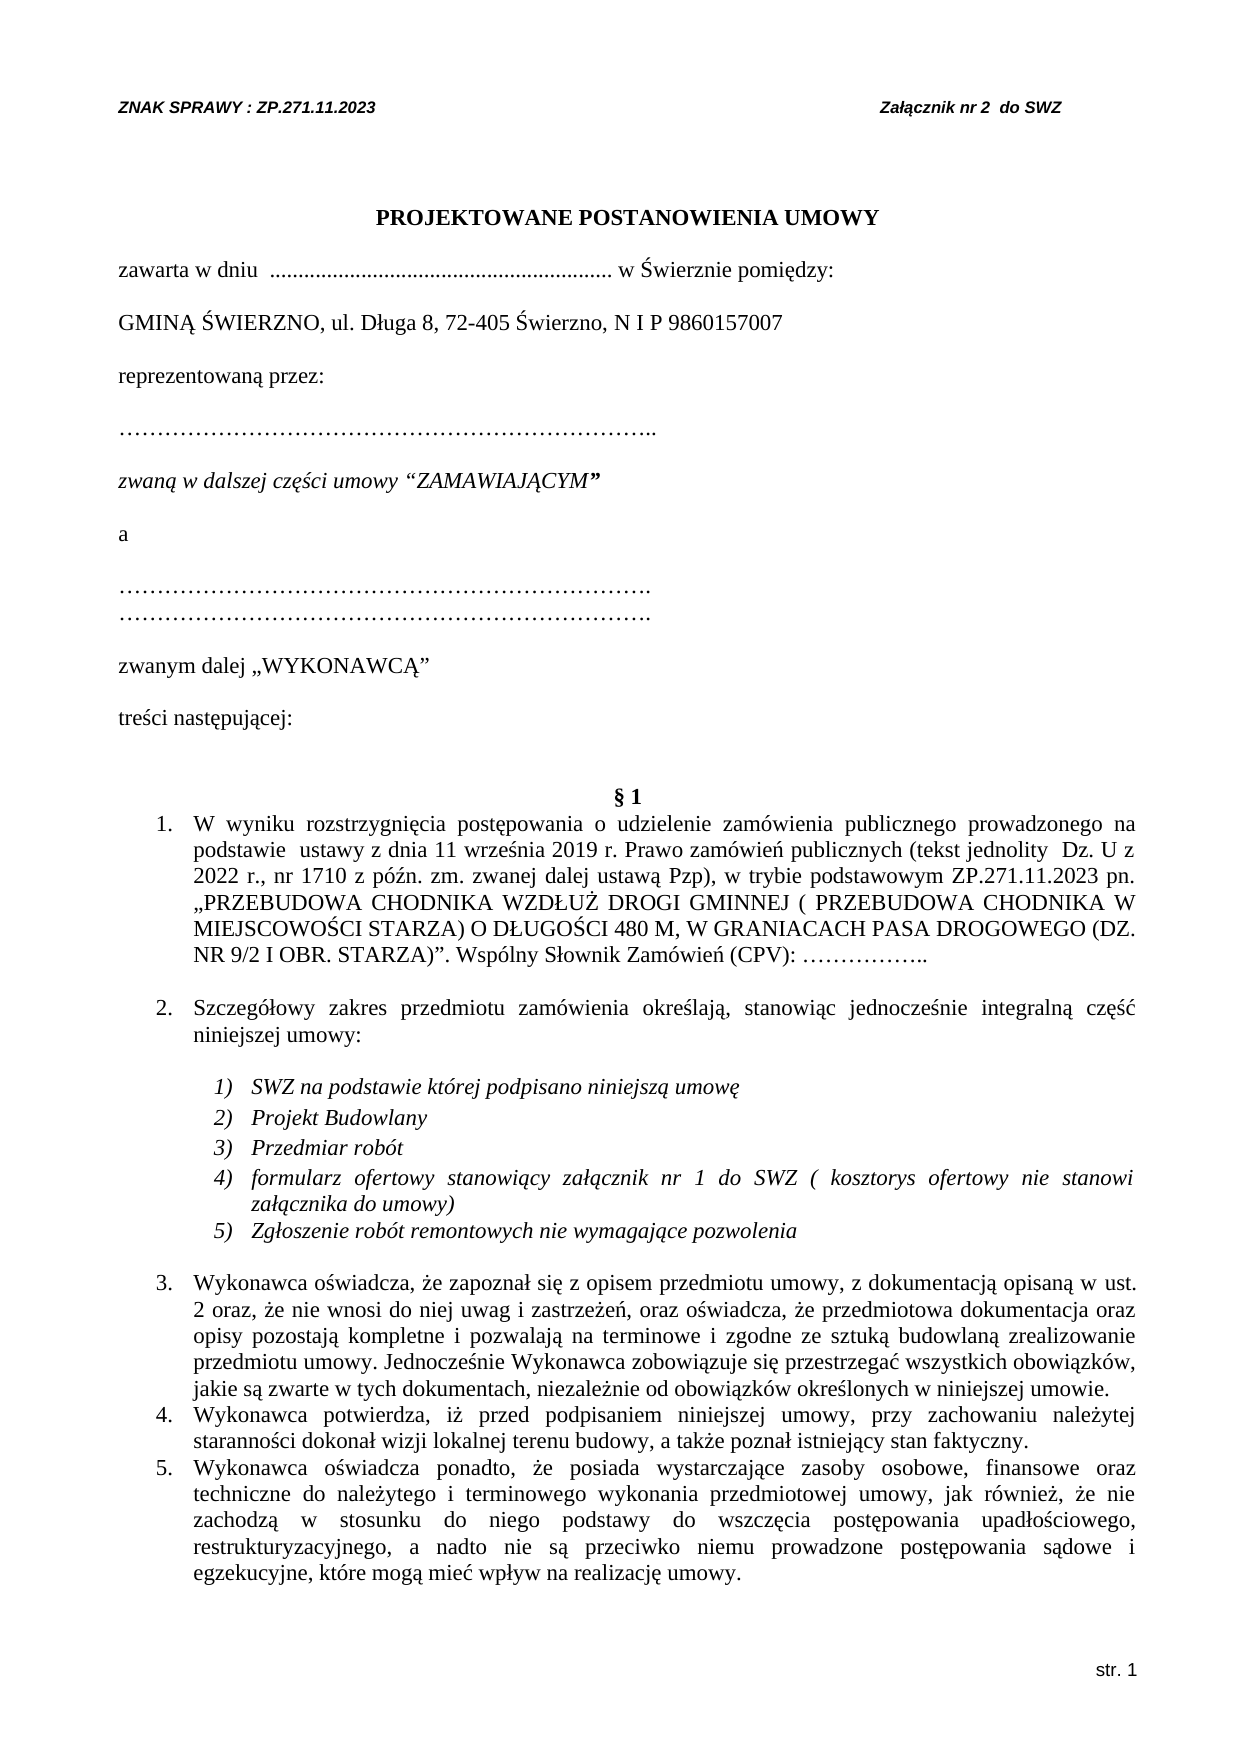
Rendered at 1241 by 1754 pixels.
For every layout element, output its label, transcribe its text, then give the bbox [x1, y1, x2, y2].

list Wykonawca potwierdza, iż przed podpisaniem niniejszej umowy, przy zachowaniu należytej staranności dokonał wizji lokalnej terenu budowy, a także poznał istniejący stan faktyczny. [156, 1401, 1137, 1454]
list Projekt Budowlany [213, 1103, 1137, 1130]
text treści następującej: [118, 704, 1137, 731]
list Wykonawca oświadcza ponadto, że posiada wystarczające zasoby osobowe, finansowe oraz techniczne do należytego i terminowego wykonania przedmiotowej umowy, jak również, że nie zachodzą w stosunku do niego podstawy do wszczęcia postępowania upadłościowego, restrukturyzacyjnego, a nadto nie są przeciwko niemu prowadzone postępowania sądowe i egzekucyjne, które mogą mieć wpływ na realizację umowy. [156, 1454, 1137, 1586]
list formularz ofertowy stanowiący załącznik nr 1 do SWZ ( kosztorys ofertowy nie stanowi załącznika do umowy) [213, 1164, 1137, 1217]
list W wyniku rozstrzygnięcia postępowania o udzielenie zamówienia publicznego prowadzonego na podstawie ustawy z dnia 11 września 2019 r. Prawo zamówień publicznych (tekst jednolity Dz. U z 2022 r., nr 1710 z późn. zm. zwanej dalej ustawą Pzp), w trybie podstawowym ZP.271.11.2023 pn. „PRZEBUDOWA CHODNIKA WZDŁUŻ DROGI GMINNEJ ( PRZEBUDOWA CHODNIKA W MIEJSCOWOŚCI STARZA) O DŁUGOŚCI 480 M, W GRANIACACH PASA DROGOWEGO (DZ. NR 9/2 I OBR. STARZA)”. Wspólny Słownik Zamówień (CPV): …………….. [156, 810, 1137, 968]
text ……………………………………………………………. [118, 599, 1137, 625]
text …………………………………………………………….. [118, 414, 1137, 441]
text GMINĄ ŚWIERZNO, ul. Długa 8, 72-405 Świerzno, N I P 9860157007 [118, 309, 1137, 335]
list Szczegółowy zakres przedmiotu zamówienia określają, stanowiąc jednocześnie integralną część niniejszej umowy: [156, 994, 1137, 1047]
text a [118, 520, 1137, 546]
text reprezentowaną przez: [118, 362, 1137, 388]
list Przedmiar robót [213, 1134, 1137, 1160]
list SWZ na podstawie której podpisano niniejszą umowę [213, 1073, 1137, 1100]
list Zgłoszenie robót remontowych nie wymagające pozwolenia [213, 1217, 1137, 1243]
text zawarta w dniu ............................................................ w Świerznie pomiędzy: [118, 256, 1137, 283]
text zwaną w dalszej części umowy “ZAMAWIAJĄCYM” [118, 467, 1137, 493]
text PROJEKTOWANE POSTANOWIENIA UMOWY [118, 204, 1137, 230]
text zwanym dalej „WYKONAWCĄ” [118, 652, 1137, 678]
text ……………………………………………………………. [118, 573, 1137, 599]
list Wykonawca oświadcza, że zapoznał się z opisem przedmiotu umowy, z dokumentacją opisaną w ust. 2 oraz, że nie wnosi do niej uwag i zastrzeżeń, oraz oświadcza, że przedmiotowa dokumentacja oraz opisy pozostają kompletne i pozwalają na terminowe i zgodne ze sztuką budowlaną zrealizowanie przedmiotu umowy. Jednocześnie Wykonawca zobowiązuje się przestrzegać wszystkich obowiązków, jakie są zwarte w tych dokumentach, niezależnie od obowiązków określonych w niniejszej umowie. [156, 1269, 1137, 1401]
text § 1 [118, 783, 1137, 810]
